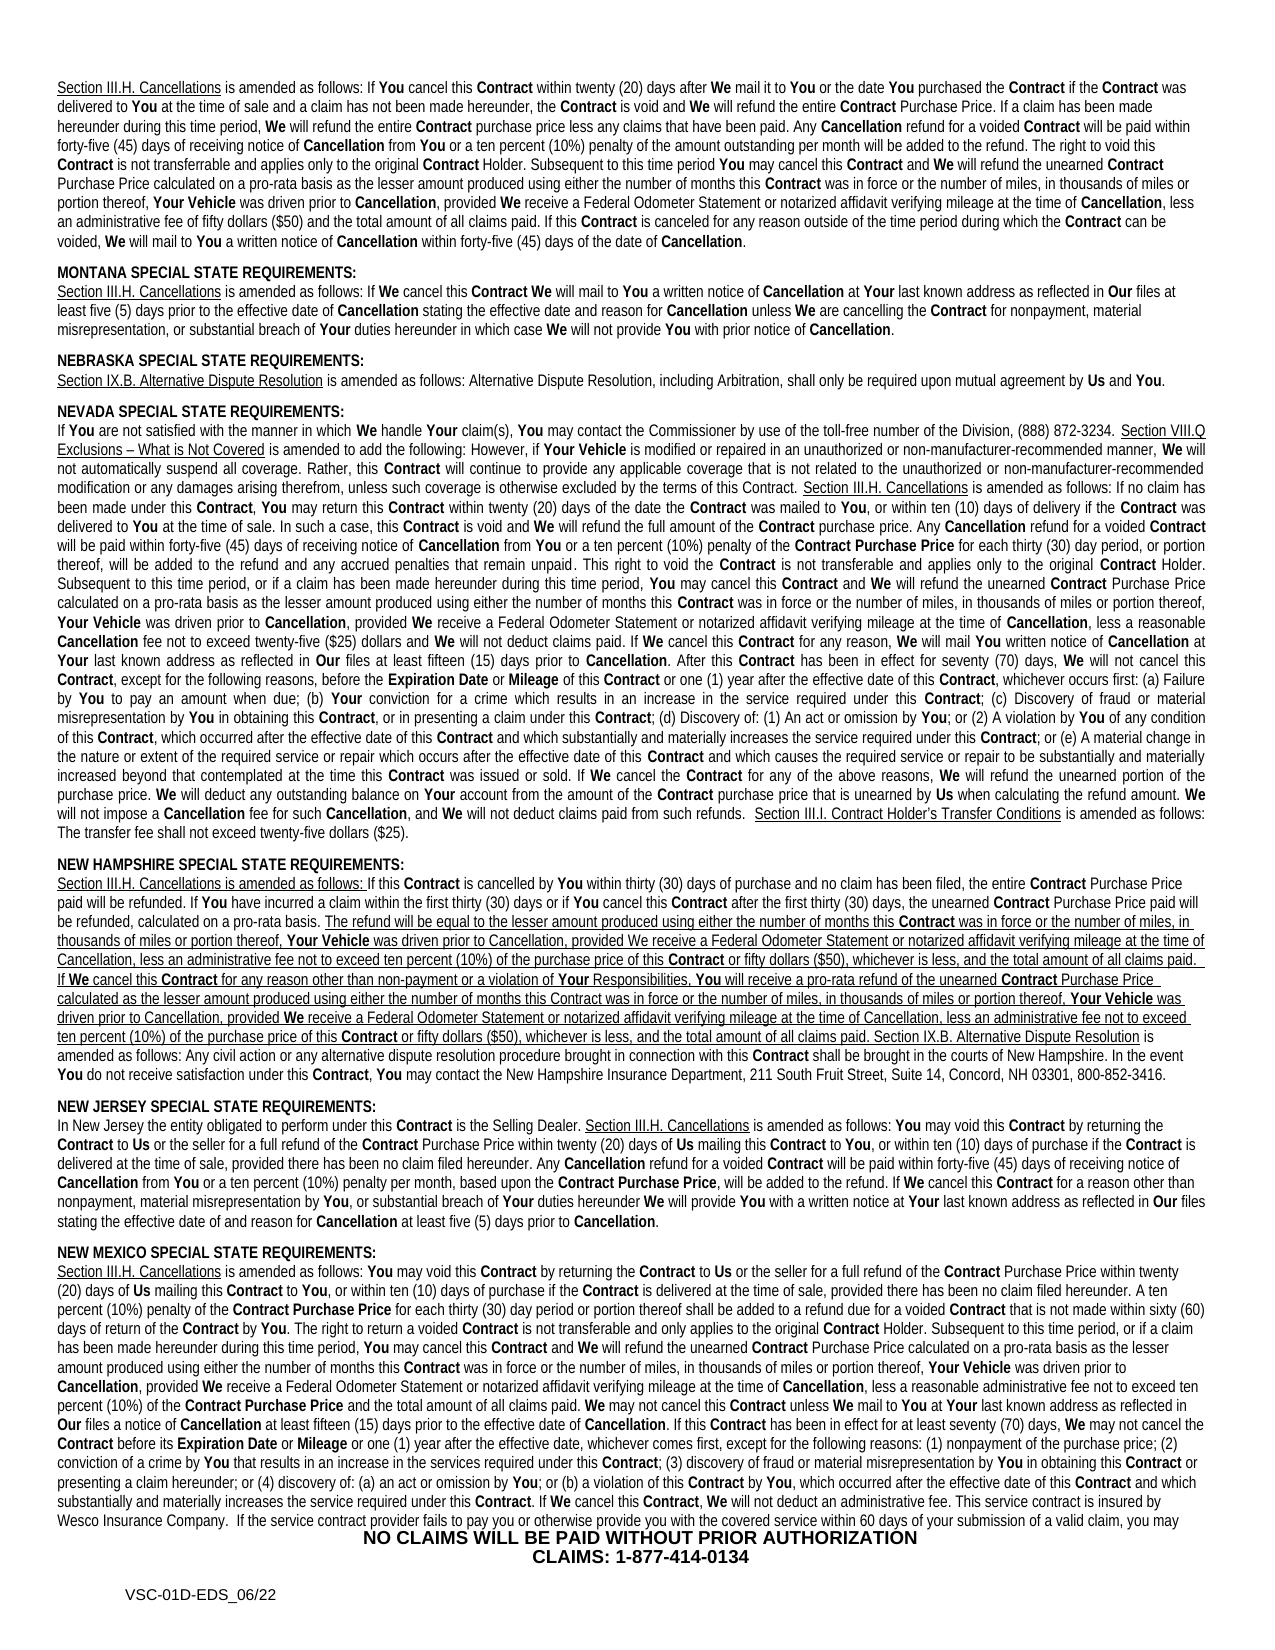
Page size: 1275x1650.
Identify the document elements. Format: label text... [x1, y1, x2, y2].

text If You are not satisfied with the manner in which We handle Your claim(s), You may contact the Commissioner by use of the toll-free number of the Division, (888) 872-3234. Section VIII.Q Exclusions – What is Not Covered is amended to add the following: However, if Your Vehicle is modified or repaired in an unauthorized or non-manufacturer-recommended manner, We will not automatically suspend all coverage. Rather, this Contract will continue to provide any applicable coverage that is not related to the unauthorized or non-manufacturer-recommended modification or any damages arising therefrom, unless such coverage is otherwise excluded by the terms of this Contract. Section III.H. Cancellations is amended as follows: If no claim has been made under this Contract, You may return this Contract within twenty (20) days of the date the Contract was mailed to You, or within ten (10) days of delivery if the Contract was delivered to You at the time of sale. In such a case, this Contract is void and We will refund the full amount of the Contract purchase price. Any Cancellation refund for a voided Contract will be paid within forty-five (45) days of receiving notice of Cancellation from You or a ten percent (10%) penalty of the Contract Purchase Price for each thirty (30) day period, or portion thereof, will be added to the refund and any accrued penalties that remain unpaid. This right to void the Contract is not transferable and applies only to the original Contract Holder. Subsequent to this time period, or if a claim has been made hereunder during this time period, You may cancel this Contract and We will refund the unearned Contract Purchase Price calculated on a pro-rata basis as the lesser amount produced using either the number of months this Contract was in force or the number of miles, in thousands of miles or portion thereof, Your Vehicle was driven prior to Cancellation, provided We receive a Federal Odometer Statement or notarized affidavit verifying mileage at the time of Cancellation, less a reasonable Cancellation fee not to exceed twenty-five ($25) dollars and We will not deduct claims paid. If We cancel this Contract for any reason, We will mail You written notice of Cancellation at Your last known address as reflected in Our files at least fifteen (15) days prior to Cancellation. After this Contract has been in effect for seventy (70) days, We will not cancel this Contract, except for the following reasons, before the Expiration Date or Mileage of this Contract or one (1) year after the effective date of this Contract, whichever occurs first: (a) Failure by You to pay an amount when due; (b) Your conviction for a crime which results in an increase in the service required under this Contract; (c) Discovery of fraud or material misrepresentation by You in obtaining this Contract, or in presenting a claim under this Contract; (d) Discovery of: (1) An act or omission by You; or (2) A violation by You of any condition of this Contract, which occurred after the effective date of this Contract and which substantially and materially increases the service required under this Contract; or (e) A material change in the nature or extent of the required service or repair which occurs after the effective date of this Contract and which causes the required service or repair to be substantially and materially increased beyond that contemplated at the time this Contract was issued or sold. If We cancel the Contract for any of the above reasons, We will refund the unearned portion of the purchase price. We will deduct any outstanding balance on Your account from the amount of the Contract purchase price that is unearned by Us when calculating the refund amount. We will not impose a Cancellation fee for such Cancellation, and We will not deduct claims paid from such refunds. Section III.I. Contract Holder’s Transfer Conditions is amended as follows: The transfer fee shall not exceed twenty-five dollars ($25). [57, 421, 1206, 842]
text NEW HAMPSHIRE SPECIAL STATE REQUIREMENTS: [57, 854, 1206, 873]
text In New Jersey the entity obligated to perform under this Contract is the Selling Dealer. Section III.H. Cancellations is amended as follows: You may void this Contract by returning the Contract to Us or the seller for a full refund of the Contract Purchase Price within twenty (20) days of Us mailing this Contract to You, or within ten (10) days of purchase if the Contract is delivered at the time of sale, provided there has been no claim filed hereunder. Any Cancellation refund for a voided Contract will be paid within forty-five (45) days of receiving notice of Cancellation from You or a ten percent (10%) penalty per month, based upon the Contract Purchase Price, will be added to the refund. If We cancel this Contract for a reason other than nonpayment, material misrepresentation by You, or substantial breach of Your duties hereunder We will provide You with a written notice at Your last known address as reflected in Our files stating the effective date of and reason for Cancellation at least five (5) days prior to Cancellation. [57, 1116, 1206, 1231]
text NEVADA SPECIAL STATE REQUIREMENTS: [57, 402, 1206, 421]
text Section IX.B. Alternative Dispute Resolution is amended as follows: Alternative Dispute Resolution, including Arbitration, shall only be required upon mutual agreement by Us and You. [57, 370, 1206, 389]
text Section III.H. Cancellations is amended as follows: If You cancel this Contract within twenty (20) days after We mail it to You or the date You purchased the Contract if the Contract was delivered to You at the time of sale and a claim has not been made hereunder, the Contract is void and We will refund the entire Contract Purchase Price. If a claim has been made hereunder during this time period, We will refund the entire Contract purchase price less any claims that have been paid. Any Cancellation refund for a voided Contract will be paid within forty-five (45) days of receiving notice of Cancellation from You or a ten percent (10%) penalty of the amount outstanding per month will be added to the refund. The right to void this Contract is not transferrable and applies only to the original Contract Holder. Subsequent to this time period You may cancel this Contract and We will refund the unearned Contract Purchase Price calculated on a pro-rata basis as the lesser amount produced using either the number of months this Contract was in force or the number of miles, in thousands of miles or portion thereof, Your Vehicle was driven prior to Cancellation, provided We receive a Federal Odometer Statement or notarized affidavit verifying mileage at the time of Cancellation, less an administrative fee of fifty dollars ($50) and the total amount of all claims paid. If this Contract is canceled for any reason outside of the time period during which the Contract can be voided, We will mail to You a written notice of Cancellation within forty-five (45) days of the date of Cancellation. [57, 78, 1206, 251]
text NEBRASKA SPECIAL STATE REQUIREMENTS: [57, 351, 1206, 370]
text Section III.H. Cancellations is amended as follows: If this Contract is cancelled by You within thirty (30) days of purchase and no claim has been filed, the entire Contract Purchase Price paid will be refunded. If You have incurred a claim within the first thirty (30) days or if You cancel this Contract after the first thirty (30) days, the unearned Contract Purchase Price paid will be refunded, calculated on a pro-rata basis. The refund will be equal to the lesser amount produced using either the number of months this Contract was in force or the number of miles, in thousands of miles or portion thereof, Your Vehicle was driven prior to Cancellation, provided We receive a Federal Odometer Statement or notarized affidavit verifying mileage at the time of Cancellation, less an administrative fee not to exceed ten percent (10%) of the purchase price of this Contract or fifty dollars ($50), whichever is less, and the total amount of all claims paid. If We cancel this Contract for any reason other than non-payment or a violation of Your Responsibilities, You will receive a pro-rata refund of the unearned Contract Purchase Price calculated as the lesser amount produced using either the number of months this Contract was in force or the number of miles, in thousands of miles or portion thereof, Your Vehicle was driven prior to Cancellation, provided We receive a Federal Odometer Statement or notarized affidavit verifying mileage at the time of Cancellation, less an administrative fee not to exceed ten percent (10%) of the purchase price of this Contract or fifty dollars ($50), whichever is less, and the total amount of all claims paid. Section IX.B. Alternative Dispute Resolution is amended as follows: Any civil action or any alternative dispute resolution procedure brought in connection with this Contract shall be brought in the courts of New Hampshire. In the event You do not receive satisfaction under this Contract, You may contact the New Hampshire Insurance Department, 211 South Fruit Street, Suite 14, Concord, NH 03301, 800-852-3416. [57, 873, 1206, 1084]
text NEW MEXICO SPECIAL STATE REQUIREMENTS: [57, 1242, 1206, 1262]
text NEW JERSEY SPECIAL STATE REQUIREMENTS: [57, 1096, 1206, 1116]
text Section III.H. Cancellations is amended as follows: If We cancel this Contract We will mail to You a written notice of Cancellation at Your last known address as reflected in Our files at least five (5) days prior to the effective date of Cancellation stating the effective date and reason for Cancellation unless We are cancelling the Contract for nonpayment, material misrepresentation, or substantial breach of Your duties hereunder in which case We will not provide You with prior notice of Cancellation. [57, 282, 1206, 339]
text MONTANA SPECIAL STATE REQUIREMENTS: [57, 263, 1206, 282]
